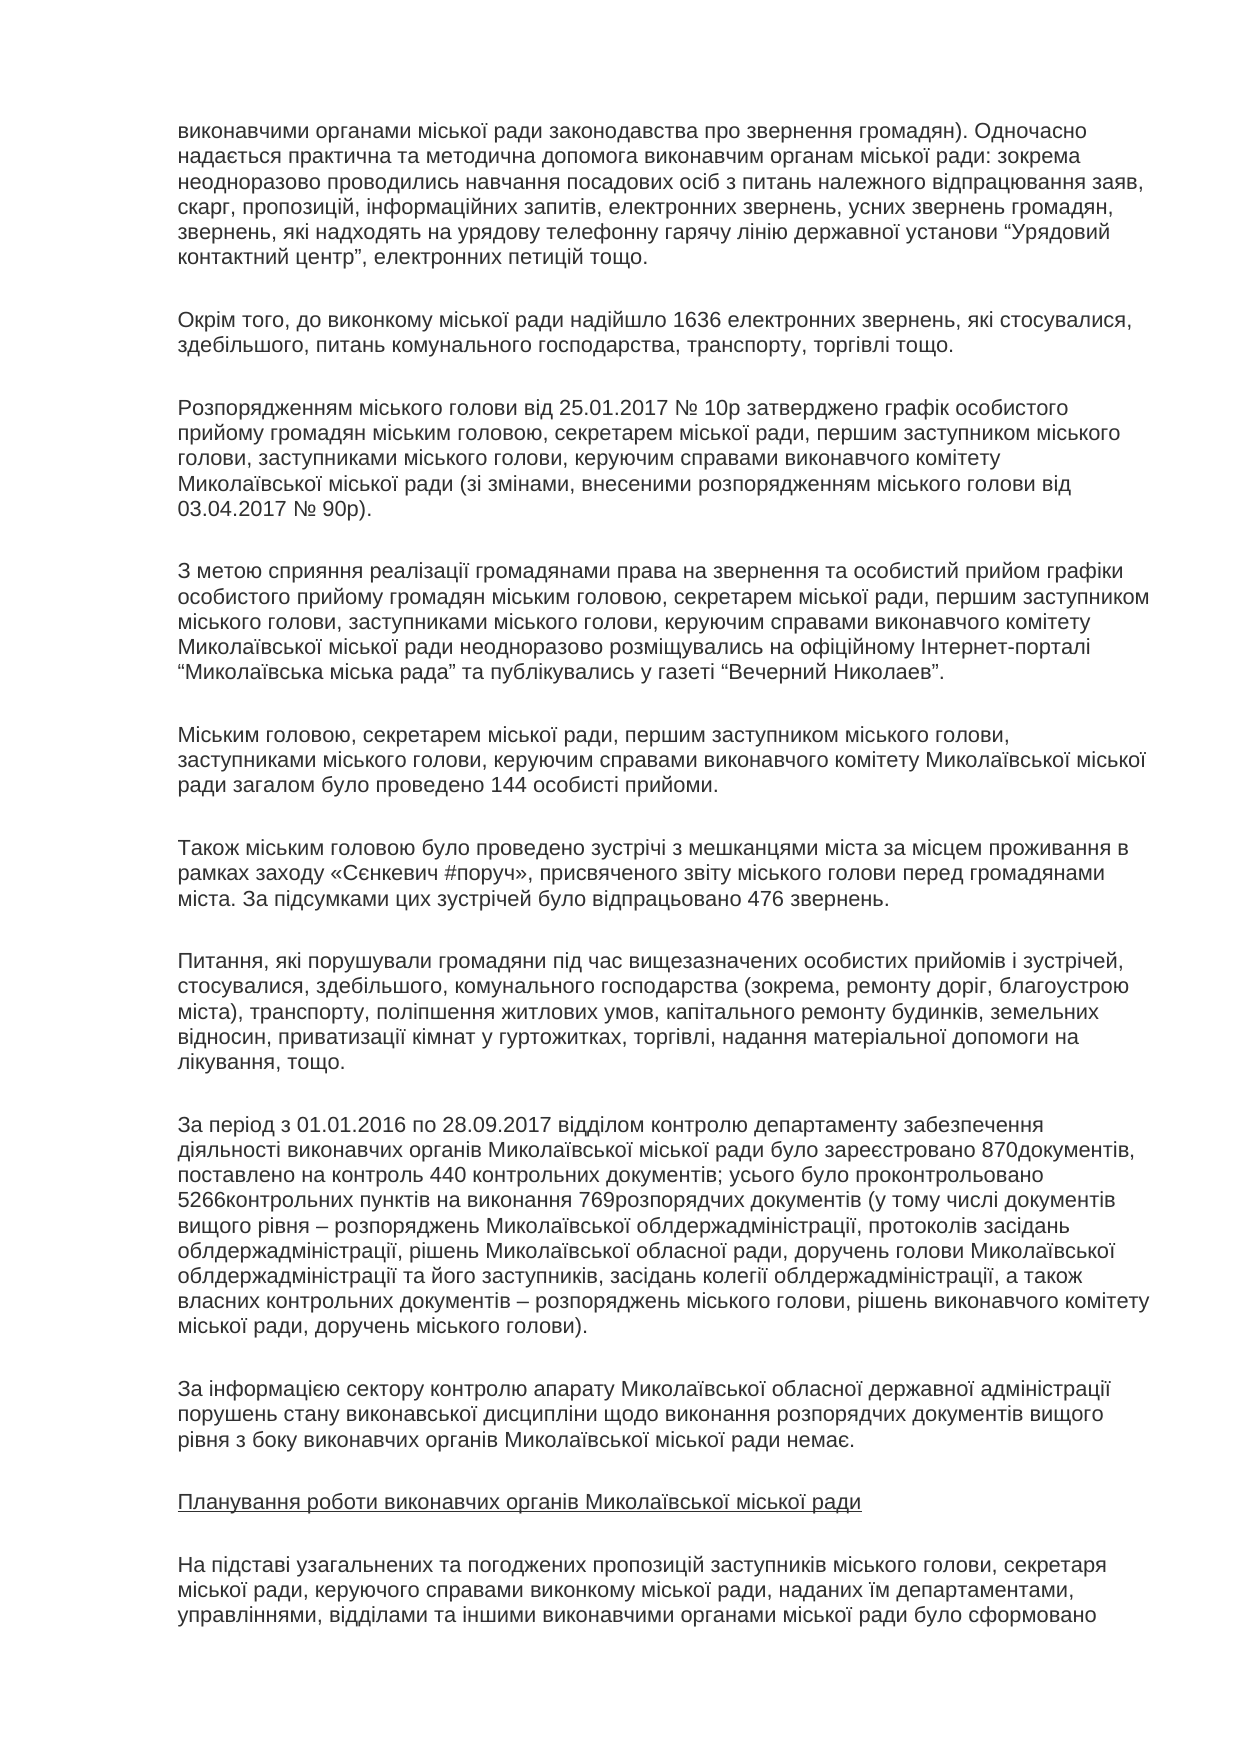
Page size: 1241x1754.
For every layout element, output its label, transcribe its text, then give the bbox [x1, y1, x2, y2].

text Окрім того, до виконкому міської ради надійшло 1636 електронних звернень, які стосувалися, здебільшого, питань комунального господарства, транспорту, торгівлі тощо. [177, 307, 1152, 357]
text За період з 01.01.2016 по 28.09.2017 відділом контролю департаменту забезпечення діяльності виконавчих органів Миколаївської міської ради було зареєстровано 870документів, поставлено на контроль 440 контрольних документів; усього було проконтрольовано 5266контрольних пунктів на виконання 769розпорядчих документів (у тому числі документів вищого рівня – розпоряджень Миколаївської облдержадміністрації, протоколів засідань облдержадміністрації, рішень Миколаївської обласної ради, доручень голови Миколаївської облдержадміністрації та його заступників, засідань колегії облдержадміністрації, а також власних контрольних документів – розпоряджень міського голови, рішень виконавчого комітету міської ради, доручень міського голови). [177, 1112, 1152, 1338]
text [177, 1552, 1152, 1627]
text Розпорядженням міського голови від 25.01.2017 № 10р затверджено графік особистого прийому громадян міським головою, секретарем міської ради, першим заступником міського голови, заступниками міського голови, керуючим справами виконавчого комітету Миколаївської міської ради (зі змінами, внесеними розпорядженням міського голови від 03.04.2017 № 90р). [177, 395, 1152, 521]
text Також міським головою було проведено зустрічі з мешканцями міста за місцем проживання в рамках заходу «Сєнкевич #поруч», присвяченого звіту міського голови перед громадянами міста. За підсумками цих зустрічей було відпрацьовано 476 звернень. [177, 835, 1152, 911]
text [177, 118, 1152, 269]
text Міським головою, секретарем міської ради, першим заступником міського голови, заступниками міського голови, керуючим справами виконавчого комітету Миколаївської міської ради загалом було проведено 144 особисті прийоми. [177, 722, 1152, 797]
text За інформацією сектору контролю апарату Миколаївської обласної державної адміністрації порушень стану виконавської дисципліни щодо виконання розпорядчих документів вищого рівня з боку виконавчих органів Миколаївської міської ради немає. [177, 1376, 1152, 1452]
text Планування роботи виконавчих органів Миколаївської міської ради [177, 1489, 1152, 1514]
text Питання, які порушували громадяни під час вищезазначених особистих прийомів і зустрічей, стосувалися, здебільшого, комунального господарства (зокрема, ремонту доріг, благоустрою міста), транспорту, поліпшення житлових умов, капітального ремонту будинків, земельних відносин, приватизації кімнат у гуртожитках, торгівлі, надання матеріальної допомоги на лікування, тощо. [177, 948, 1152, 1074]
text З метою сприяння реалізації громадянами права на звернення та особистий прийом графіки особистого прийому громадян міським головою, секретарем міської ради, першим заступником міського голови, заступниками міського голови, керуючим справами виконавчого комітету Миколаївської міської ради неодноразово розміщувались на офіційному Інтернет-порталі “Миколаївська міська рада” та публікувались у газеті “Вечерний Николаев”. [177, 558, 1152, 684]
